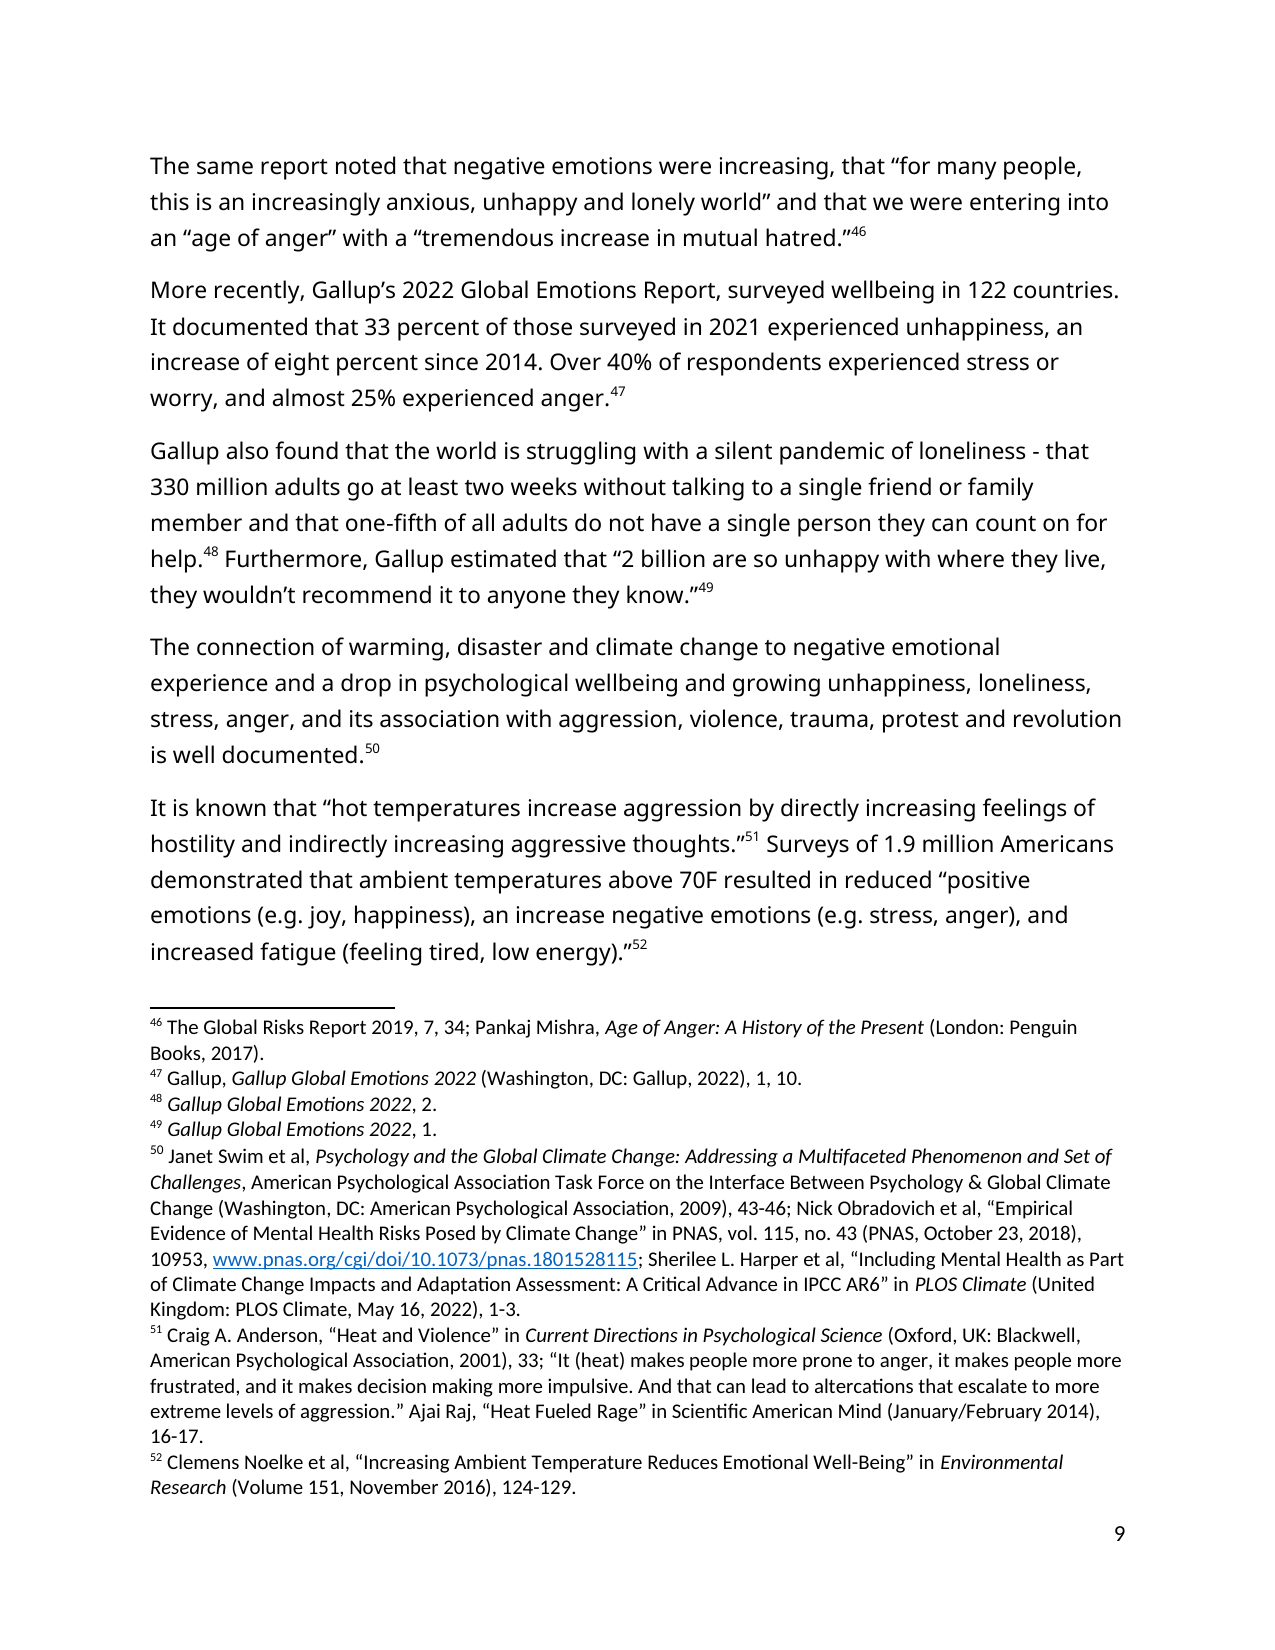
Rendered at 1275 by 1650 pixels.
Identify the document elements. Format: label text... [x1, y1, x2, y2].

text It is known that “hot temperatures increase aggression by directly increasing feelings of hostility and indirectly increasing aggressive thoughts.” Surveys of 1.9 million Americans demonstrated that ambient temperatures above 70F resulted in reduced “positive emotions (e.g. joy, happiness), an increase negative emotions (e.g. stress, anger), and increased fatigue (feeling tired, low energy).” [150, 792, 1125, 967]
text The same report noted that negative emotions were increasing, that “for many people, this is an increasingly anxious, unhappy and lonely world” and that we were entering into an “age of anger” with a “tremendous increase in mutual hatred.” [150, 150, 1125, 253]
text Gallup also found that the world is struggling with a silent pandemic of loneliness - that 330 million adults go at least two weeks without talking to a single friend or family member and that one‑fifth of all adults do not have a single person they can count on for help. Furthermore, Gallup estimated that “2 billion are so unhappy with where they live, they wouldn’t recommend it to anyone they know.” [150, 435, 1125, 610]
text More recently, Gallup’s 2022 Global Emotions Report, surveyed wellbeing in 122 countries. It documented that 33 percent of those surveyed in 2021 experienced unhappiness, an increase of eight percent since 2014. Over 40% of respondents experienced stress or worry, and almost 25% experienced anger. [150, 274, 1125, 413]
text The connection of warming, disaster and climate change to negative emotional experience and a drop in psychological wellbeing and growing unhappiness, loneliness, stress, anger, and its association with aggression, violence, trauma, protest and revolution is well documented. [150, 631, 1125, 770]
